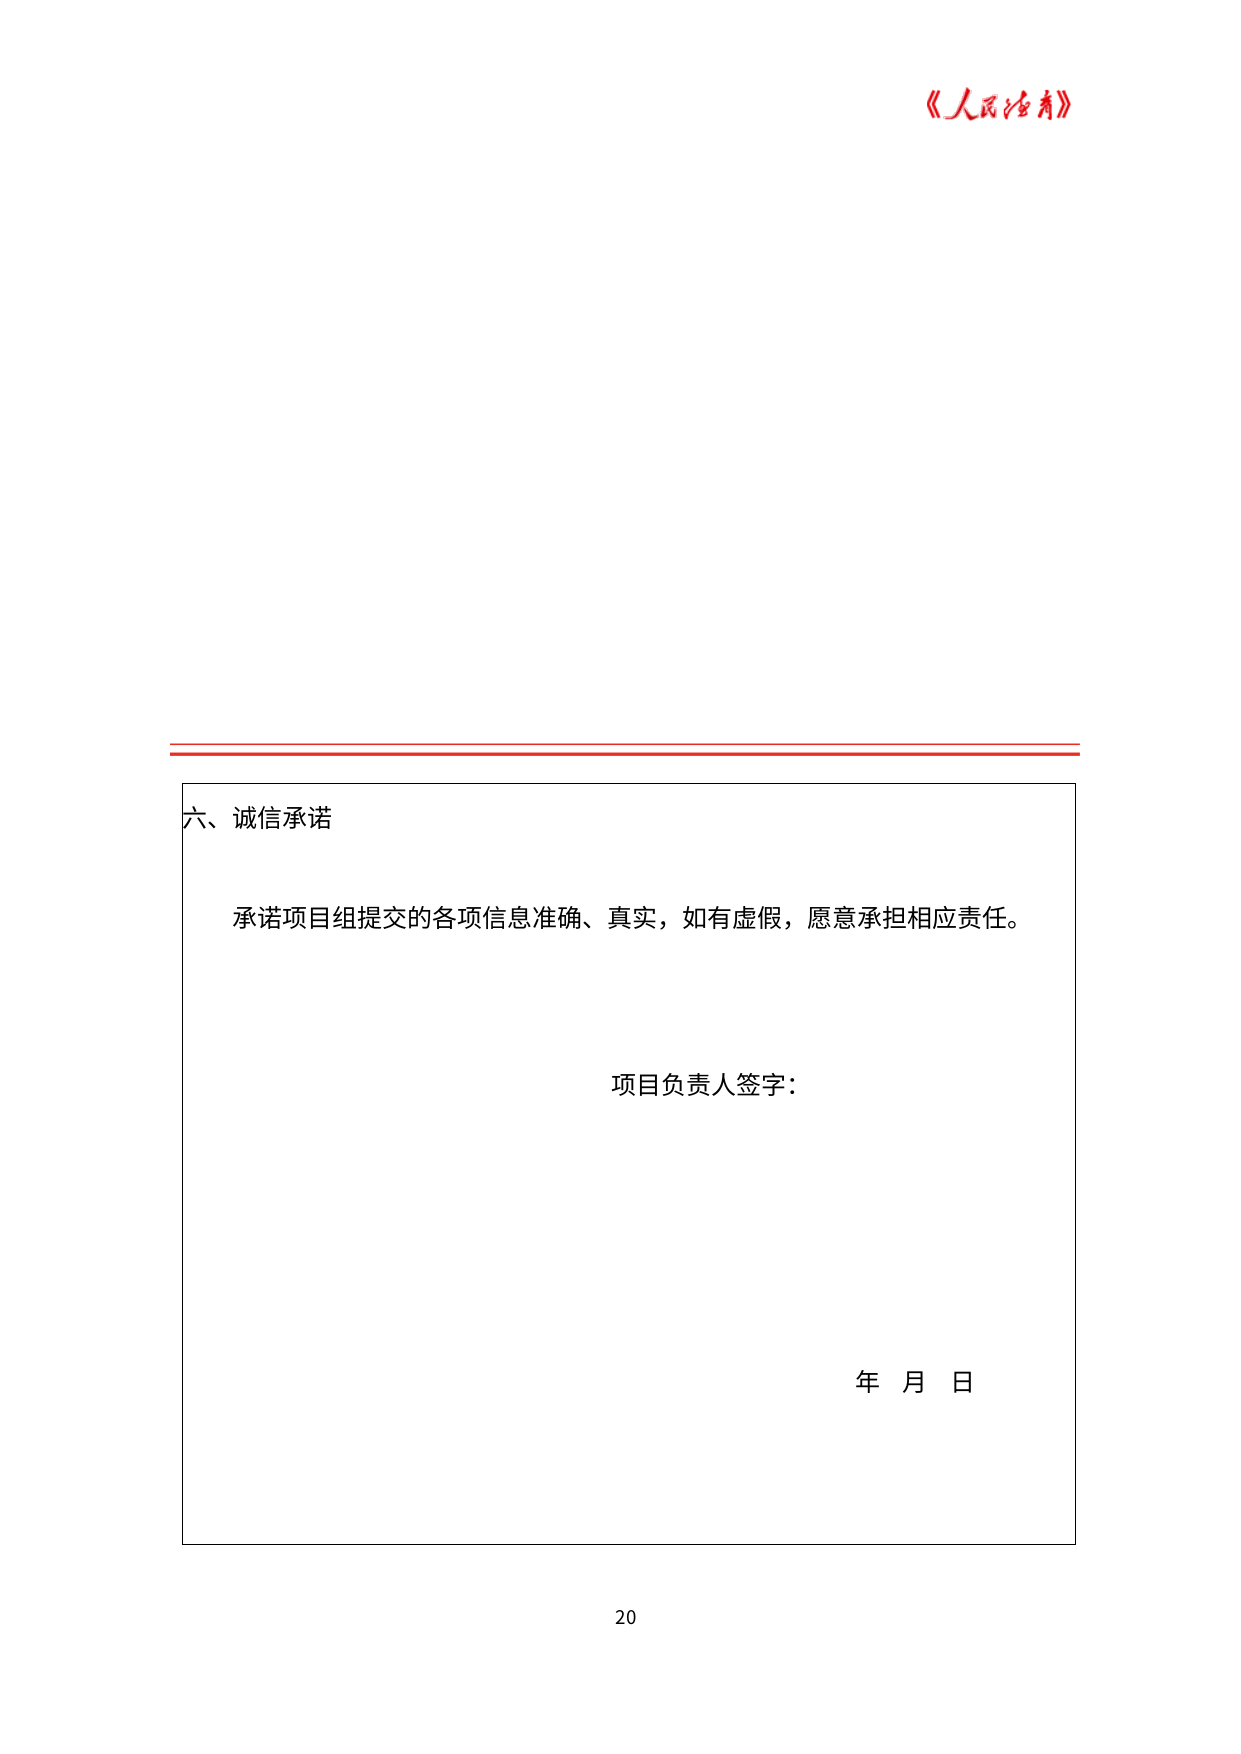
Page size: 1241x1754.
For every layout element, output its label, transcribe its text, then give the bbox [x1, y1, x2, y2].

picture [927, 86, 1072, 128]
table_cell 六、诚信承诺 承诺项目组提交的各项信息准确、真实，如有虚假，愿意承担相应责任。 项目负责人签字： 年 月 日 [183, 784, 1075, 1543]
picture [170, 743, 1080, 756]
